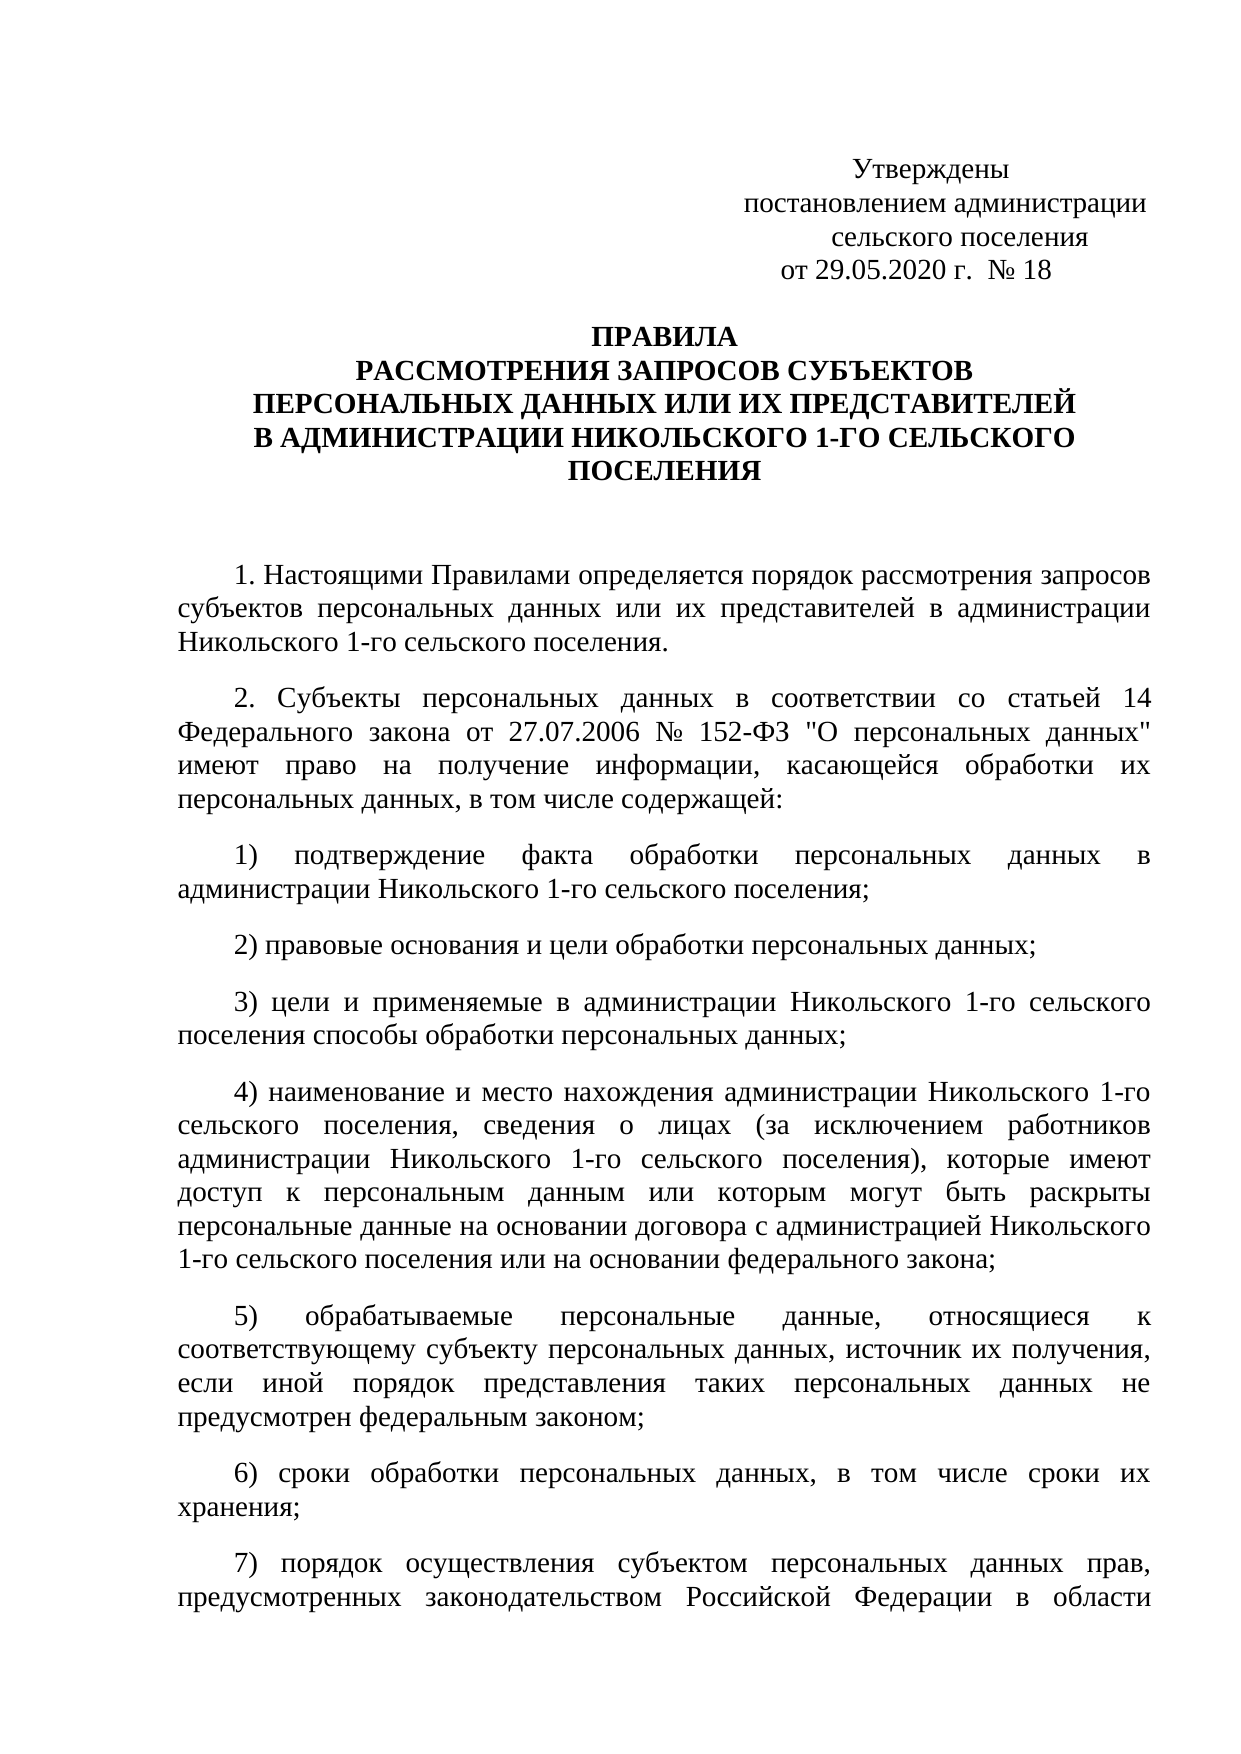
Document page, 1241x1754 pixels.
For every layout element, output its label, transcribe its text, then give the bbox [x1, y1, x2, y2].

text 2. Субъекты персональных данных в соответствии со статьей 14 Федерального закона от 27.07.2006 № 152-ФЗ "О персональных данных" имеют право на получение информации, касающейся обработки их персональных данных, в том числе содержащей: [177, 680, 1152, 814]
text от 29.05.2020 г. № 18 [177, 252, 1152, 286]
text 2) правовые основания и цели обработки персональных данных; [177, 927, 1152, 961]
text сельского поселения [177, 219, 1152, 252]
text 6) сроки обработки персональных данных, в том числе сроки их хранения; [177, 1455, 1152, 1522]
text 3) цели и применяемые в администрации Никольского 1-го сельского поселения способы обработки персональных данных; [177, 984, 1152, 1051]
text 1. Настоящими Правилами определяется порядок рассмотрения запросов субъектов персональных данных или их представителей в администрации Никольского 1-го сельского поселения. [177, 557, 1152, 657]
title РАССМОТРЕНИЯ ЗАПРОСОВ СУБЪЕКТОВ [177, 353, 1152, 386]
title В АДМИНИСТРАЦИИ НИКОЛЬСКОГО 1-ГО СЕЛЬСКОГО ПОСЕЛЕНИЯ [177, 420, 1152, 487]
text 4) наименование и место нахождения администрации Никольского 1-го сельского поселения, сведения о лицах (за исключением работников администрации Никольского 1-го сельского поселения), которые имеют доступ к персональным данным или которым могут быть раскрыты персональные данные на основании договора с администрацией Никольского 1-го сельского поселения или на основании федерального закона; [177, 1074, 1152, 1275]
text постановлением администрации [177, 185, 1152, 219]
title ПРАВИЛА [177, 319, 1152, 353]
text 5) обрабатываемые персональные данные, относящиеся к соответствующему субъекту персональных данных, источник их получения, если иной порядок представления таких персональных данных не предусмотрен федеральным законом; [177, 1298, 1152, 1432]
text 1) подтверждение факта обработки персональных данных в администрации Никольского 1-го сельского поселения; [177, 837, 1152, 904]
title ПЕРСОНАЛЬНЫХ ДАННЫХ ИЛИ ИХ ПРЕДСТАВИТЕЛЕЙ [177, 386, 1152, 420]
text Утверждены [177, 152, 1152, 185]
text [177, 1545, 1152, 1612]
